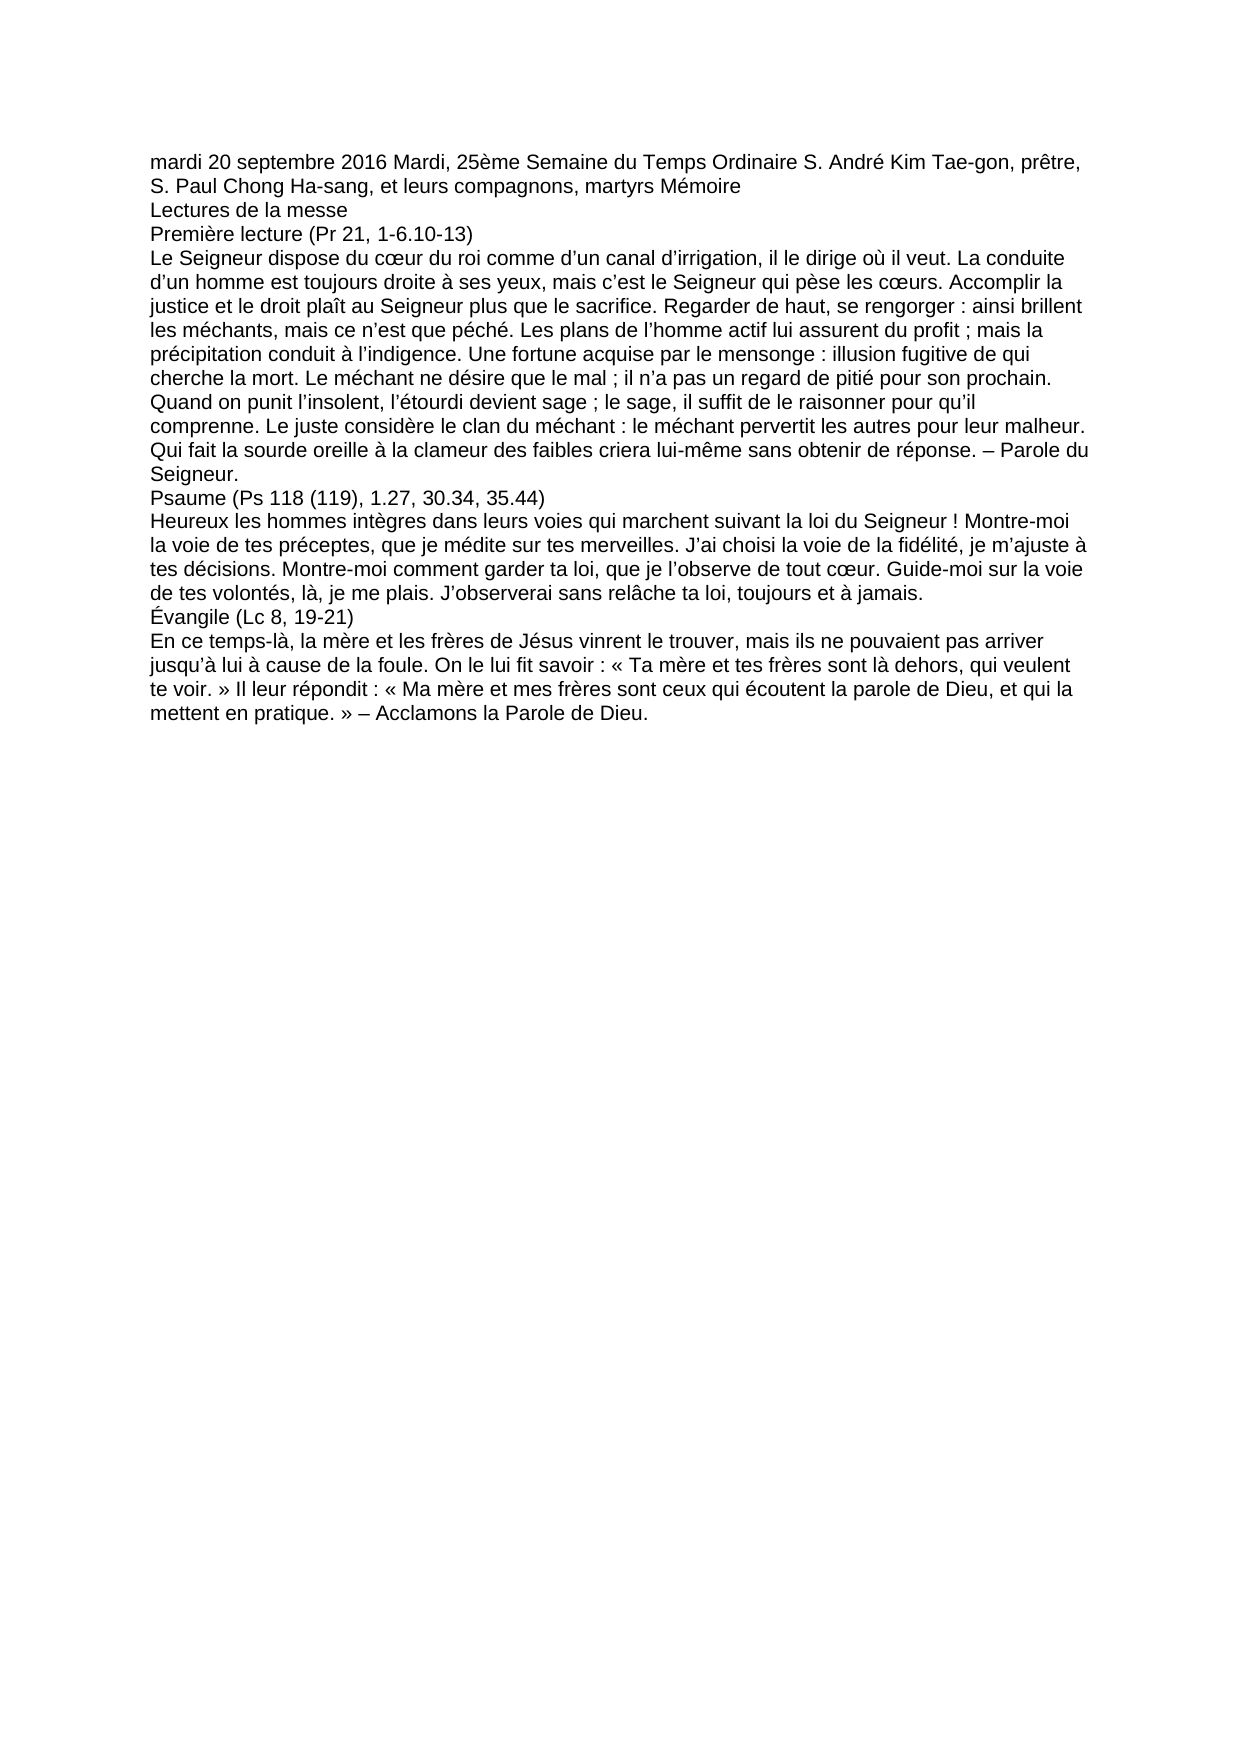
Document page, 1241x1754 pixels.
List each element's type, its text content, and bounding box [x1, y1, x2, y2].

text Le Seigneur dispose du cœur du roi comme d’un canal d’irrigation, il le dirige où il veut. La conduite d’un homme est toujours droite à ses yeux, mais c’est le Seigneur qui pèse les cœurs. Accomplir la justice et le droit plaît au Seigneur plus que le sacrifice. Regarder de haut, se rengorger : ainsi brillent les méchants, mais ce n’est que péché. Les plans de l’homme actif lui assurent du profit ; mais la précipitation conduit à l’indigence. Une fortune acquise par le mensonge : illusion fugitive de qui cherche la mort. Le méchant ne désire que le mal ; il n’a pas un regard de pitié pour son prochain. Quand on punit l’insolent, l’étourdi devient sage ; le sage, il suffit de le raisonner pour qu’il comprenne. Le juste considère le clan du méchant : le méchant pervertit les autres pour leur malheur. Qui fait la sourde oreille à la clameur des faibles criera lui-même sans obtenir de réponse. – Parole du Seigneur. [150, 246, 1090, 485]
text En ce temps-là, la mère et les frères de Jésus vinrent le trouver, mais ils ne pouvaient pas arriver jusqu’à lui à cause de la foule. On le lui fit savoir : « Ta mère et tes frères sont là dehors, qui veulent te voir. » Il leur répondit : « Ma mère et mes frères sont ceux qui écoutent la parole de Dieu, et qui la mettent en pratique. » – Acclamons la Parole de Dieu. [150, 629, 1090, 725]
text Heureux les hommes intègres dans leurs voies qui marchent suivant la loi du Seigneur ! Montre-moi la voie de tes préceptes, que je médite sur tes merveilles. J’ai choisi la voie de la fidélité, je m’ajuste à tes décisions. Montre-moi comment garder ta loi, que je l’observe de tout cœur. Guide-moi sur la voie de tes volontés, là, je me plais. J’observerai sans relâche ta loi, toujours et à jamais. [150, 509, 1090, 605]
